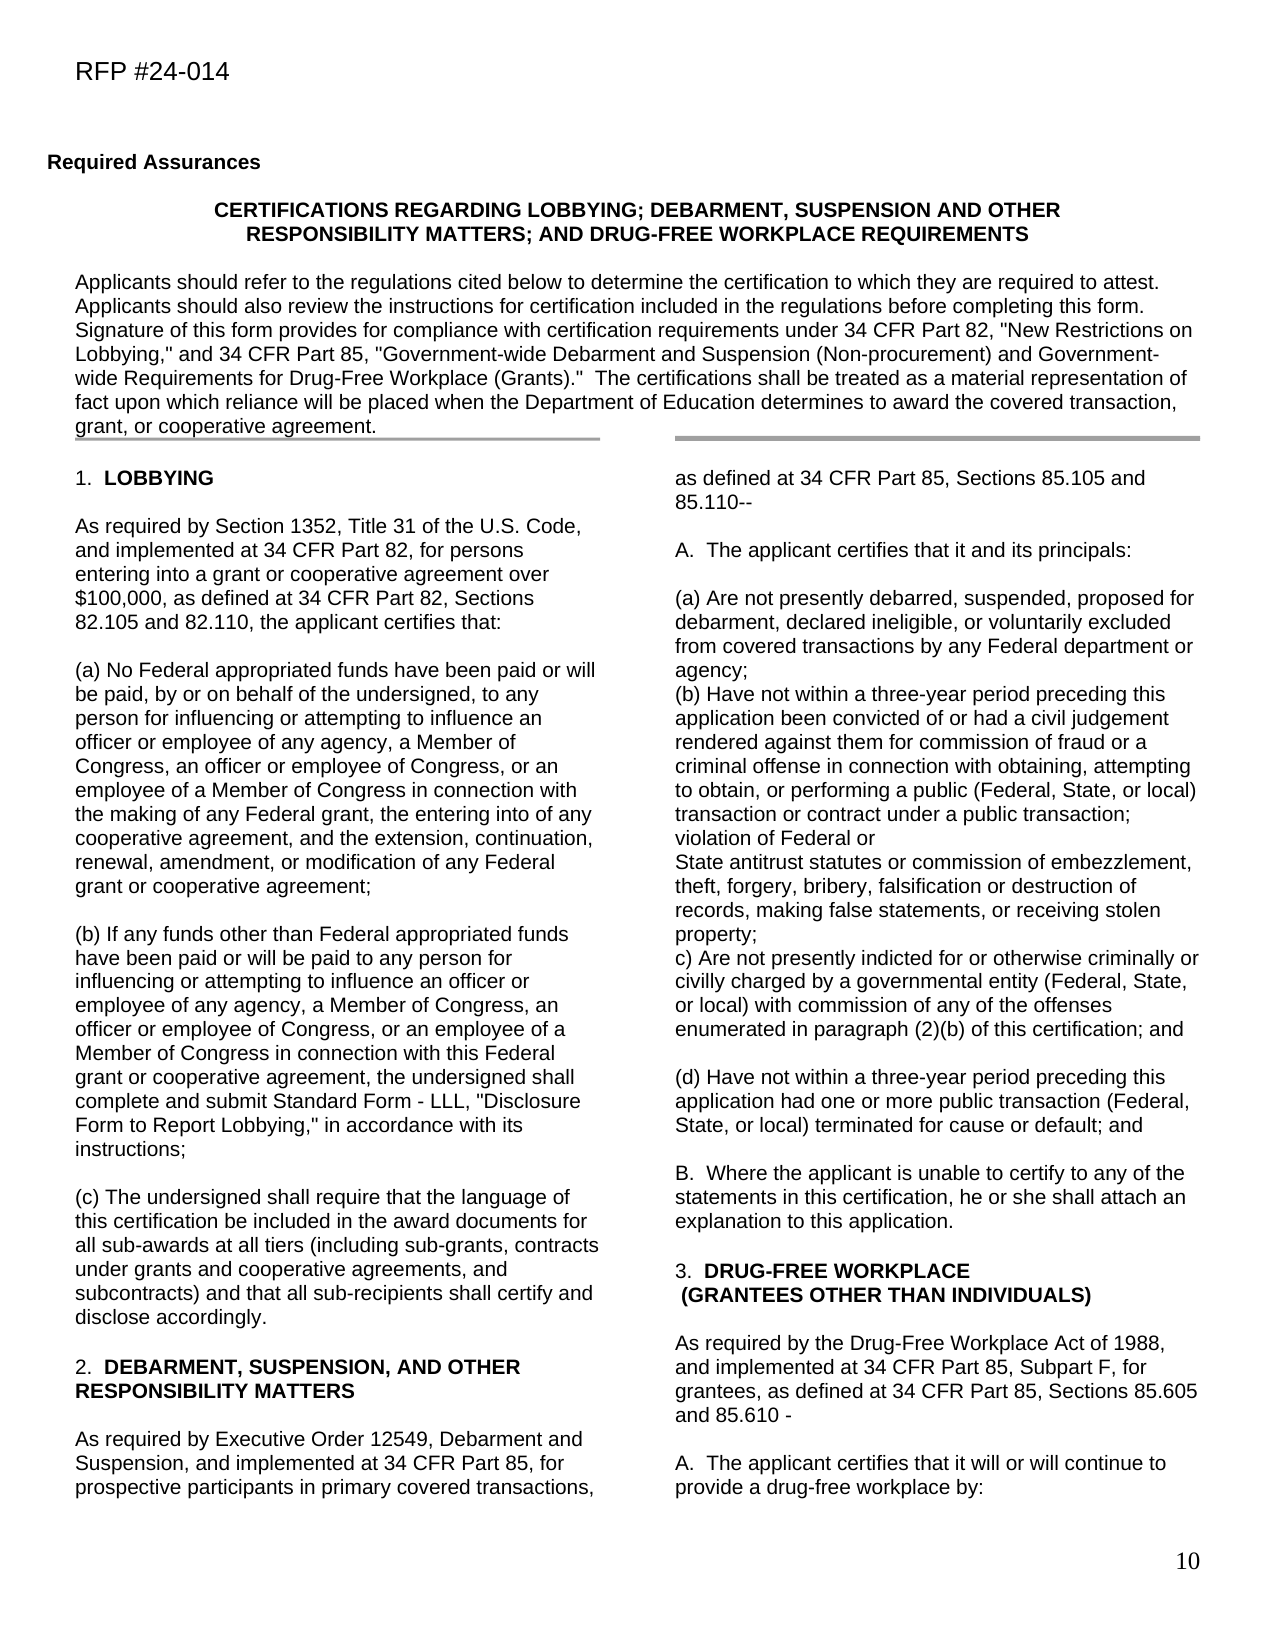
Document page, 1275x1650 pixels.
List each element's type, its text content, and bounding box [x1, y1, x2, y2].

text 1. LOBBYING [75, 466, 600, 490]
text As required by Executive Order 12549, Debarment and Suspension, and implemented at 34 CFR Part 85, for prospective participants in primary covered transactions, as defined at 34 CFR Part 85, Sections 85.105 and 85.110-- [675, 466, 1200, 514]
text As required by Section 1352, Title 31 of the U.S. Code, and implemented at 34 CFR Part 82, for persons entering into a grant or cooperative agreement over $100,000, as defined at 34 CFR Part 82, Sections 82.105 and 82.110, the applicant certifies that: [75, 514, 600, 634]
text (GRANTEES OTHER THAN INDIVIDUALS) [675, 1283, 1200, 1307]
text (a) No Federal appropriated funds have been paid or will be paid, by or on behalf of the undersigned, to any person for influencing or attempting to influence an officer or employee of any agency, a Member of Congress, an officer or employee of Congress, or an employee of a Member of Congress in connection with the making of any Federal grant, the entering into of any cooperative agreement, and the extension, continuation, renewal, amendment, or modification of any Federal grant or cooperative agreement; [75, 658, 600, 897]
text (a) Are not presently debarred, suspended, proposed for debarment, declared ineligible, or voluntarily excluded from covered transactions by any Federal department or agency; [675, 586, 1200, 682]
text (b) If any funds other than Federal appropriated funds have been paid or will be paid to any person for influencing or attempting to influence an officer or employee of any agency, a Member of Congress, an officer or employee of Congress, or an employee of a Member of Congress in connection with this Federal grant or cooperative agreement, the undersigned shall complete and submit Standard Form - LLL, "Disclosure Form to Report Lobbying," in accordance with its instructions; [75, 921, 600, 1161]
text (b) Have not within a three-year period preceding this application been convicted of or had a civil judgement rendered against them for commission of fraud or a criminal offense in connection with obtaining, attempting to obtain, or performing a public (Federal, State, or local) transaction or contract under a public transaction; violation of Federal or [675, 682, 1200, 849]
text A. The applicant certifies that it and its principals: [675, 538, 1200, 562]
text (c) The undersigned shall require that the language of this certification be included in the award documents for all sub-awards at all tiers (including sub-grants, contracts under grants and cooperative agreements, and subcontracts) and that all sub-recipients shall certify and disclose accordingly. [75, 1185, 600, 1329]
text RESPONSIBILITY MATTERS; AND DRUG-FREE WORKPLACE REQUIREMENTS [75, 222, 1200, 246]
text 2. DEBARMENT, SUSPENSION, AND OTHER RESPONSIBILITY MATTERS [75, 1355, 600, 1403]
text CERTIFICATIONS REGARDING LOBBYING; DEBARMENT, SUSPENSION AND OTHER [75, 198, 1200, 222]
text State antitrust statutes or commission of embezzlement, theft, forgery, bribery, falsification or destruction of records, making false statements, or receiving stolen property; [675, 849, 1200, 945]
text B. Where the applicant is unable to certify to any of the statements in this certification, he or she shall attach an [675, 1161, 1200, 1209]
text As required by Executive Order 12549, Debarment and Suspension, and implemented at 34 CFR Part 85, for prospective participants in primary covered transactions, as defined at 34 CFR Part 85, Sections 85.105 and 85.110-- [75, 1427, 600, 1498]
text (d) Have not within a three-year period preceding this application had one or more public transaction (Federal, State, or local) terminated for cause or default; and [675, 1065, 1200, 1137]
text Required Assurances [47, 150, 1200, 174]
text A. The applicant certifies that it will or will continue to provide a drug-free workplace by: [675, 1451, 1200, 1498]
text Applicants should refer to the regulations cited below to determine the certification to which they are required to attest. Applicants should also review the instructions for certification included in the regulations before completing this form. Signature of this form provides for compliance with certification requirements under 34 CFR Part 82, "New Restrictions on Lobbying," and 34 CFR Part 85, "Government-wide Debarment and Suspension (Non-procurement) and Government-wide Requirements for Drug-Free Workplace (Grants)." The certifications shall be treated as a material representation of fact upon which reliance will be placed when the Department of Education determines to award the covered transaction, grant, or cooperative agreement. [75, 270, 1200, 437]
text 3. DRUG-FREE WORKPLACE [675, 1259, 1200, 1283]
text explanation to this application. [675, 1209, 1200, 1233]
text c) Are not presently indicted for or otherwise criminally or civilly charged by a governmental entity (Federal, State, or local) with commission of any of the offenses enumerated in paragraph (2)(b) of this certification; and [675, 945, 1200, 1041]
text As required by the Drug-Free Workplace Act of 1988, and implemented at 34 CFR Part 85, Subpart F, for grantees, as defined at 34 CFR Part 85, Sections 85.605 and 85.610 - [675, 1331, 1200, 1427]
